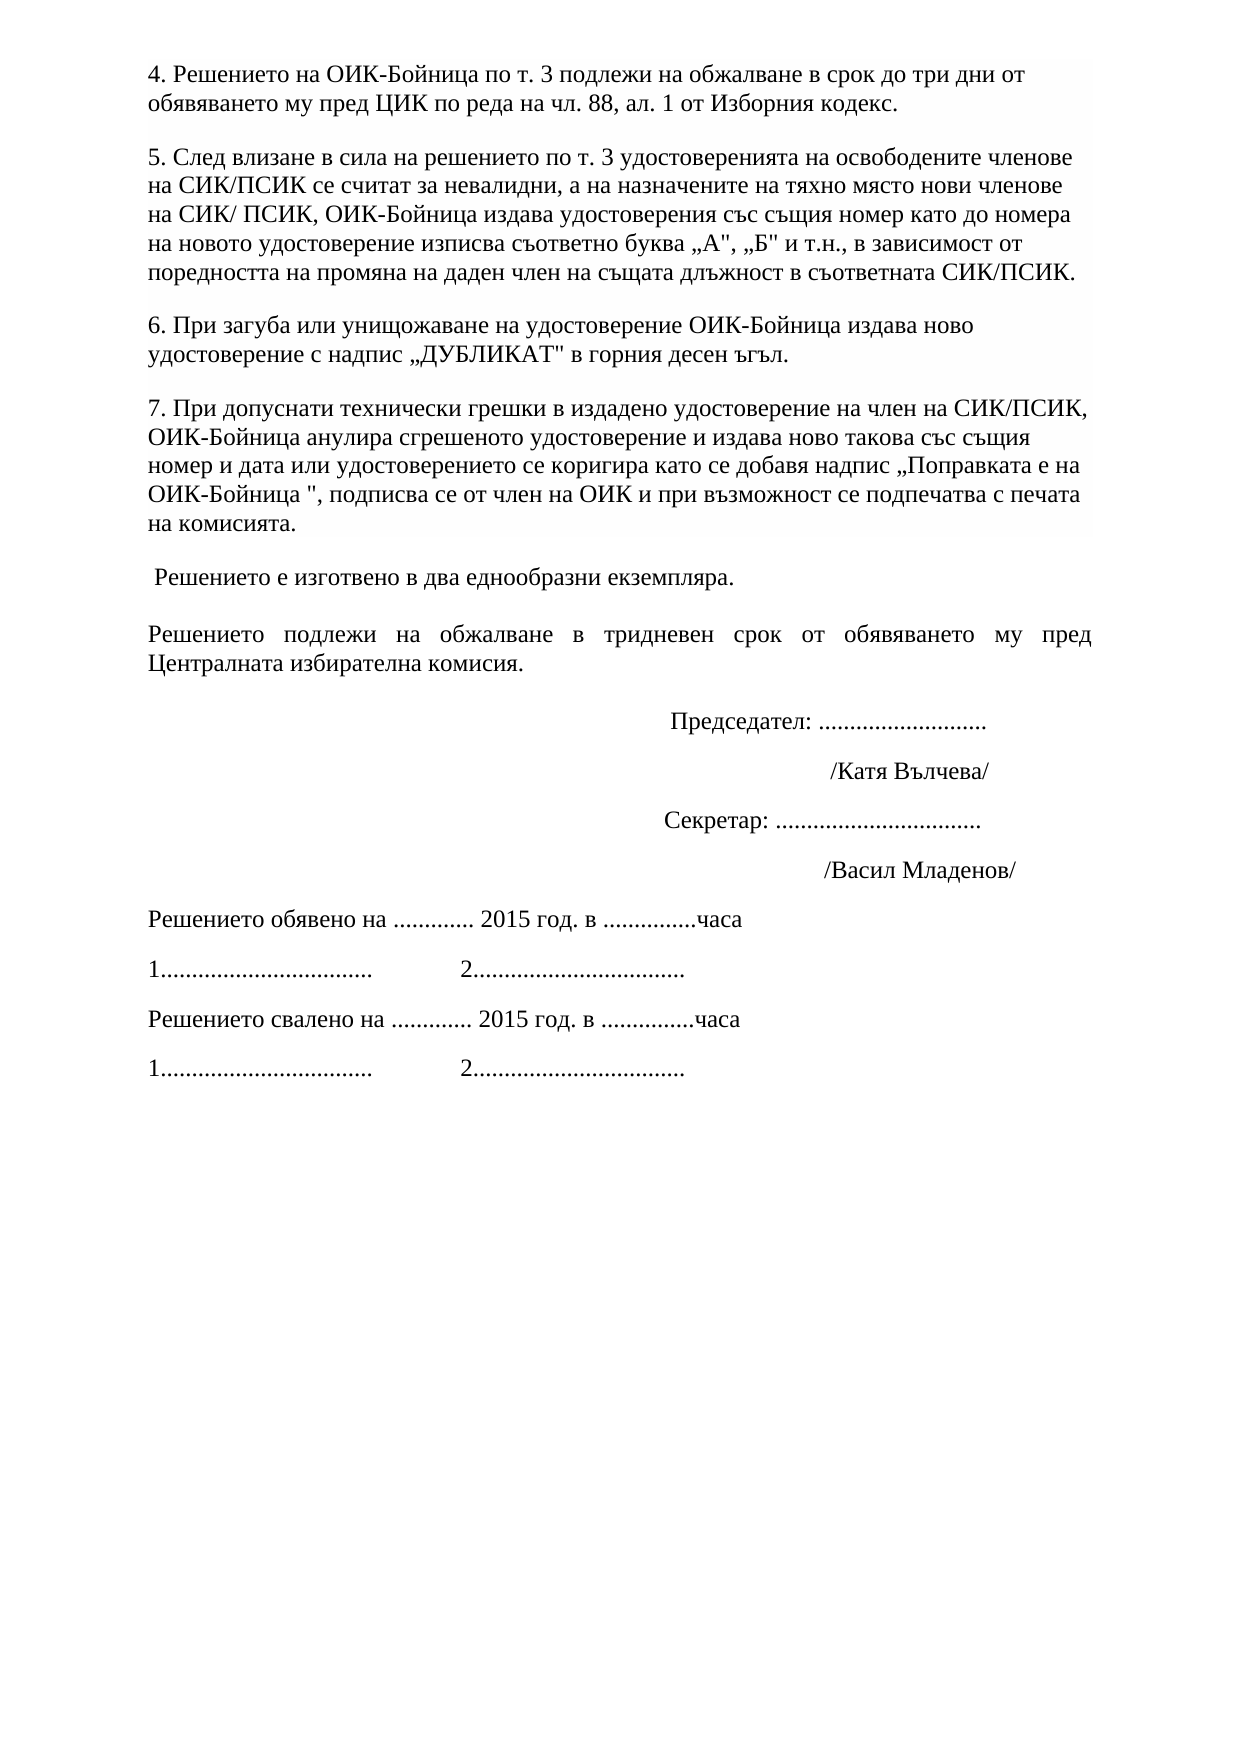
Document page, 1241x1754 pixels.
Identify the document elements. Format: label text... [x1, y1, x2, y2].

text /Васил Младенов/ [148, 855, 1093, 884]
text 1.................................. 2.................................. [148, 1053, 1093, 1082]
text 4. Решението на ОИК-Бойница по т. 3 подлежи на обжалване в срок до три дни от обявяването му пред ЦИК по реда на чл. 88, ал. 1 от Изборния кодекс. [148, 59, 1093, 117]
text Председател: ........................... [148, 706, 1093, 735]
text /Катя Вълчева/ [148, 756, 1093, 784]
text Решението обявено на ............. 2015 год. в ...............часа [148, 904, 1093, 933]
text Решението подлежи на обжалване в тридневен срок от обявяването му пред Централната избирателна комисия. [148, 619, 1093, 677]
text 1.................................. 2.................................. [148, 954, 1093, 983]
text 7. При допуснати технически грешки в издадено удостоверение на член на СИК/ПСИК, ОИК-Бойница анулира сгрешеното удостоверение и издава ново такова със същия номер и дата или удостоверението се коригира като се добавя надпис „Поправката е на ОИК-Бойница ", подписва се от член на ОИК и при възможност се подпечатва с печата на комисията. [148, 393, 1093, 537]
text 5. След влизане в сила на решението по т. 3 удостоверенията на освободените членове на СИК/ПСИК се считат за невалидни, а на назначените на тяхно място нови членове на СИК/ ПСИК, ОИК-Бойница издава удостоверения със същия номер като до номера на новото удостоверение изписва съответно буква „А", „Б" и т.н., в зависимост от поредността на промяна на даден член на същата длъжност в съответната СИК/ПСИК. [148, 142, 1093, 285]
text Решението свалено на ............. 2015 год. в ...............часа [148, 1004, 1093, 1032]
text Решението е изготвено в два еднообразни екземпляра. [148, 562, 1093, 590]
text Секретар: ................................. [148, 805, 1093, 834]
text 6. При загуба или унищожаване на удостоверение ОИК-Бойница издава ново удостоверение с надпис „ДУБЛИКАТ" в горния десен ъгъл. [148, 310, 1093, 368]
